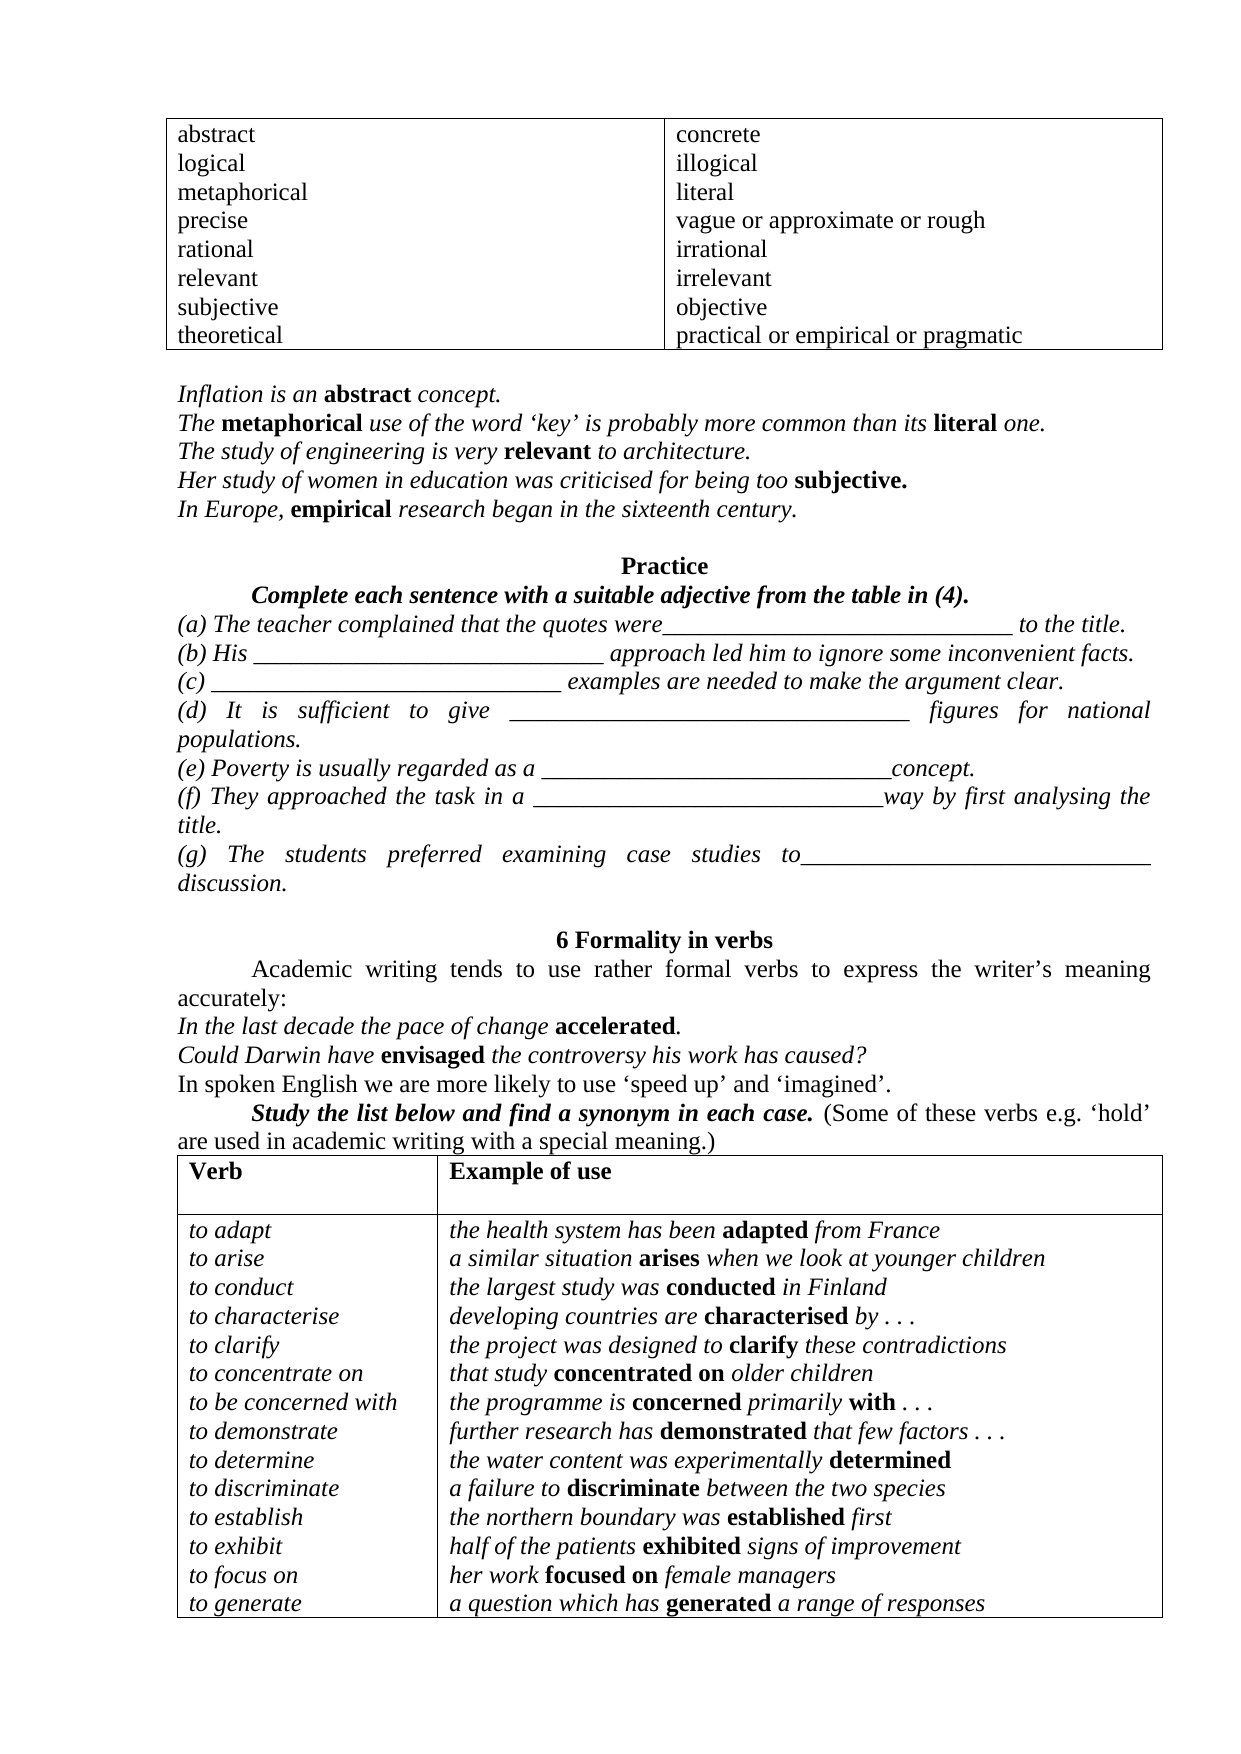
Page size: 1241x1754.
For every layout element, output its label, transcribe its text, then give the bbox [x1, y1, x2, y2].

text (e) Poverty is usually regarded as a ____________________________concept. [177, 753, 1152, 781]
text 6 Formality in verbs [177, 925, 1152, 954]
text In spoken English we are more likely to use ‘speed up’ and ‘imagined’. [177, 1069, 1152, 1098]
text Her study of women in education was criticised for being too subjective. [177, 465, 1152, 494]
text (a) The teacher complained that the quotes were____________________________ to the title. [177, 609, 1152, 638]
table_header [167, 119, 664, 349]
text (d) It is sufficient to give ________________________________ figures for national populations. [177, 695, 1152, 753]
text Practice [177, 551, 1152, 580]
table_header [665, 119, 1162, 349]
text The study of engineering is very relevant to architecture. [177, 436, 1152, 465]
text (g) The students preferred examining case studies to____________________________ discussion. [177, 839, 1152, 896]
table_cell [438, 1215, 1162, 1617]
text In the last decade the pace of change accelerated. [177, 1011, 1152, 1040]
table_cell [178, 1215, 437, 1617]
text (b) His ____________________________ approach led him to ignore some inconvenient facts. [177, 638, 1152, 666]
text (f) They approached the task in a ____________________________way by first analysing the title. [177, 781, 1152, 839]
text Academic writing tends to use rather formal verbs to express the writer’s meaning accurately: [177, 954, 1152, 1011]
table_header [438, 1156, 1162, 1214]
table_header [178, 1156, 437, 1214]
text Inflation is an abstract concept. [177, 379, 1152, 408]
text The metaphorical use of the word ‘key’ is probably more common than its literal one. [177, 408, 1152, 436]
text Complete each sentence with a suitable adjective from the table in (4). [177, 580, 1152, 609]
text (c) ____________________________ examples are needed to make the argument clear. [177, 666, 1152, 695]
text Could Darwin have envisaged the controversy his work has caused? [177, 1040, 1152, 1069]
text Study the list below and find a synonym in each case. (Some of these verbs e.g. ‘hold’ are used in academic writing with a special meaning.) [177, 1098, 1152, 1155]
text In Europe, empirical research began in the sixteenth century. [177, 494, 1152, 523]
